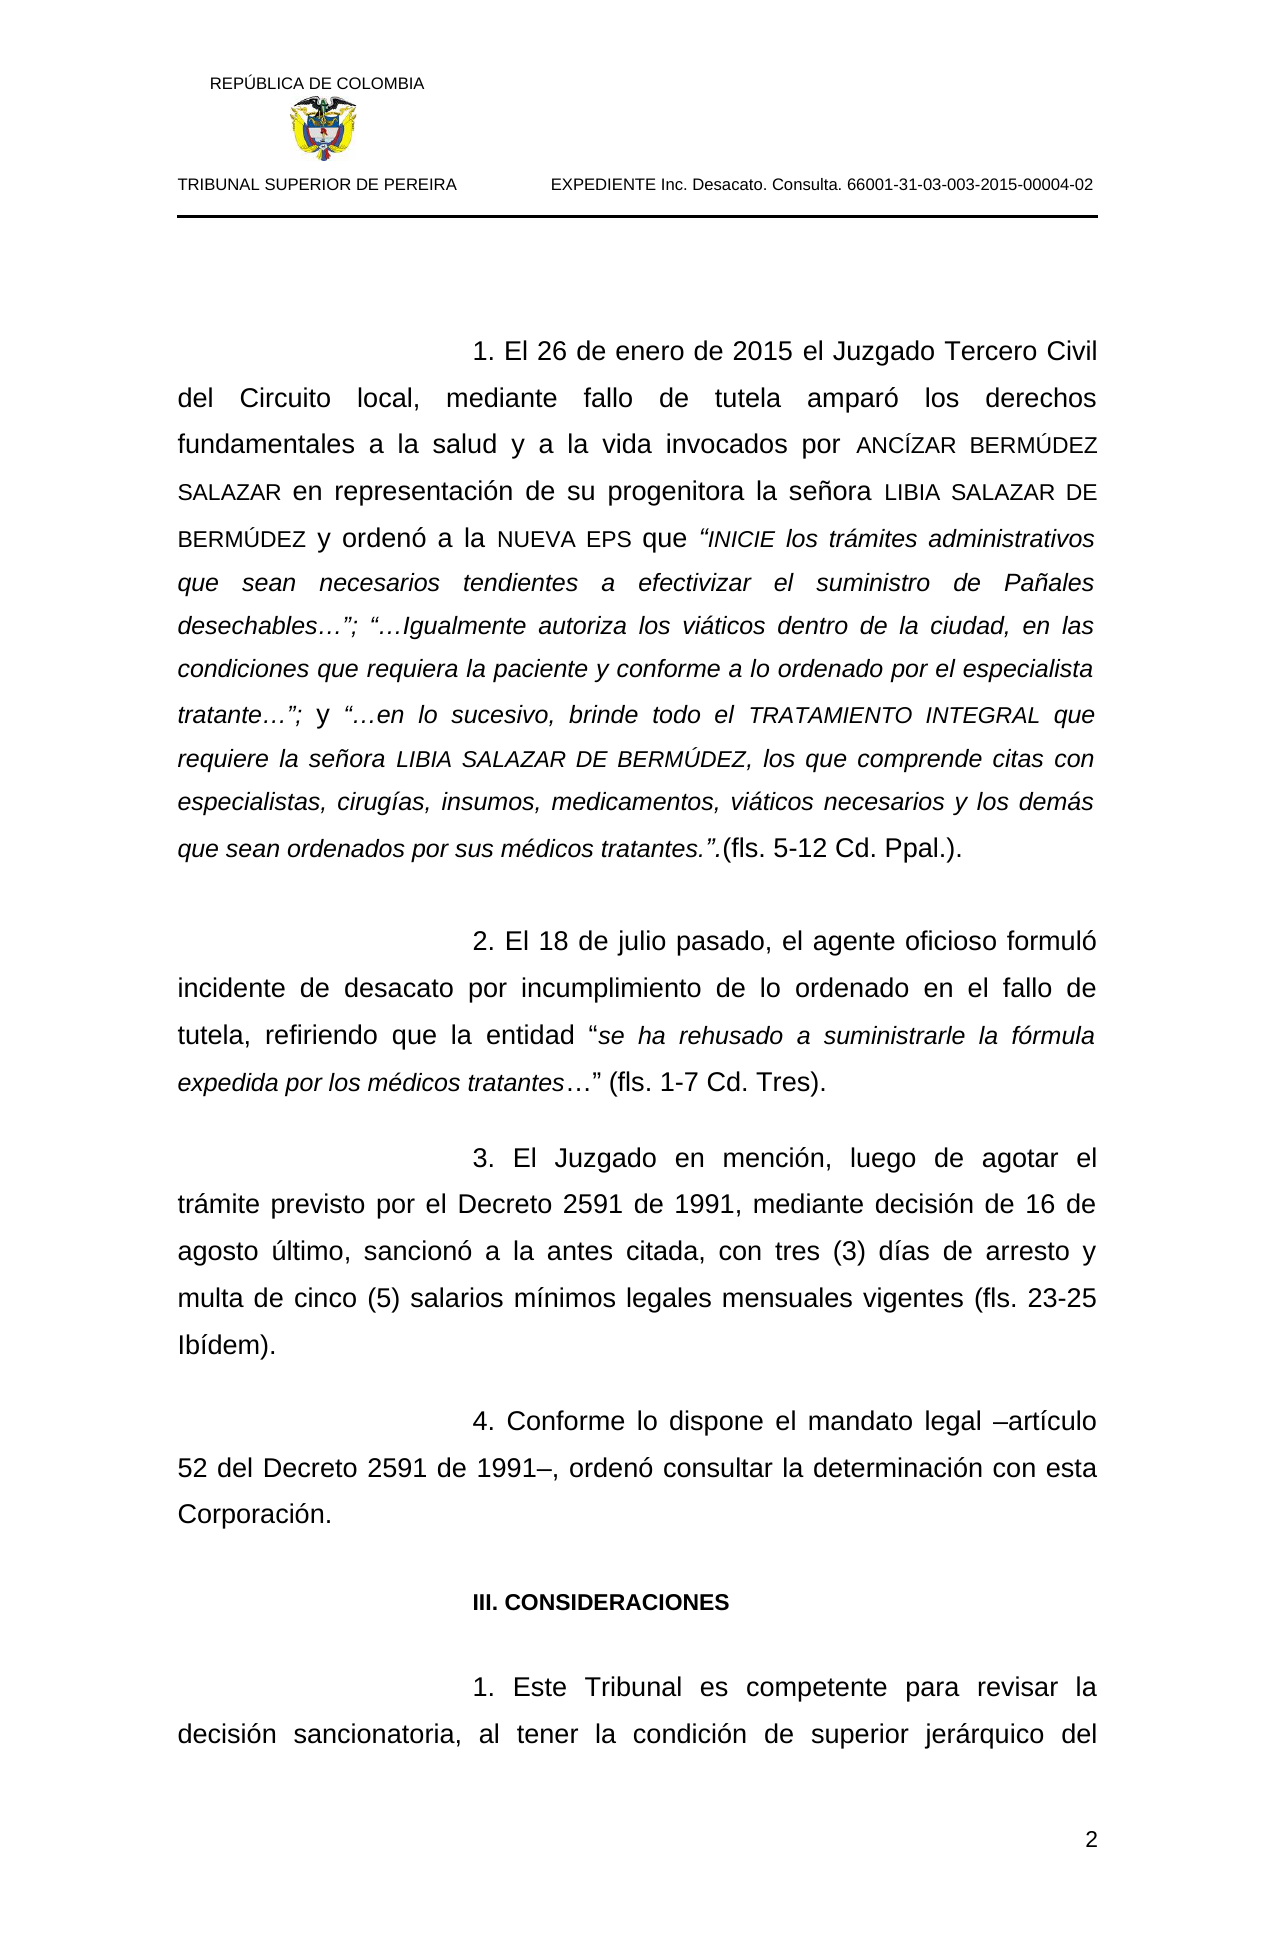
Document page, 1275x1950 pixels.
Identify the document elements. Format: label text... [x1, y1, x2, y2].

text 4. Conforme lo dispone el mandato legal –artículo 52 del Decreto 2591 de 1991–, ordenó consultar la determinación con esta Corporación. [177, 1405, 1098, 1530]
text 2. El 18 de julio pasado, el agente oficioso formuló incidente de desacato por incumplimiento de lo ordenado en el fallo de tutela, refiriendo que la entidad “se ha rehusado a suministrarle la fórmula expedida por los médicos tratantes…” (fls. 1-7 Cd. Tres). [177, 925, 1098, 1097]
picture [289, 96, 357, 161]
text III. CONSIDERACIONES [177, 1588, 1098, 1615]
text 1. El 26 de enero de 2015 el Juzgado Tercero Civil del Circuito local, mediante fallo de tutela amparó los derechos fundamentales a la salud y a la vida invocados por ANCÍZAR BERMÚDEZ SALAZAR en representación de su progenitora la señora LIBIA SALAZAR DE BERMÚDEZ y ordenó a la NUEVA EPS que “INICIE los trámites administrativos que sean necesarios tendientes a efectivizar el suministro de Pañales desechables…”; “…Igualmente autoriza los viáticos dentro de la ciudad, en las condiciones que requiera la paciente y conforme a lo ordenado por el especialista tratante…”; y “…en lo sucesivo, brinde todo el TRATAMIENTO INTEGRAL que requiere la señora LIBIA SALAZAR DE BERMÚDEZ, los que comprende citas con especialistas, cirugías, insumos, medicamentos, viáticos necesarios y los demás que sean ordenados por sus médicos tratantes.”.(fls. 5-12 Cd. Ppal.). [177, 335, 1098, 863]
text 3. El Juzgado en mención, luego de agotar el trámite previsto por el Decreto 2591 de 1991, mediante decisión de 16 de agosto último, sancionó a la antes citada, con tres (3) días de arresto y multa de cinco (5) salarios mínimos legales mensuales vigentes (fls. 23-25 Ibídem). [177, 1142, 1098, 1360]
